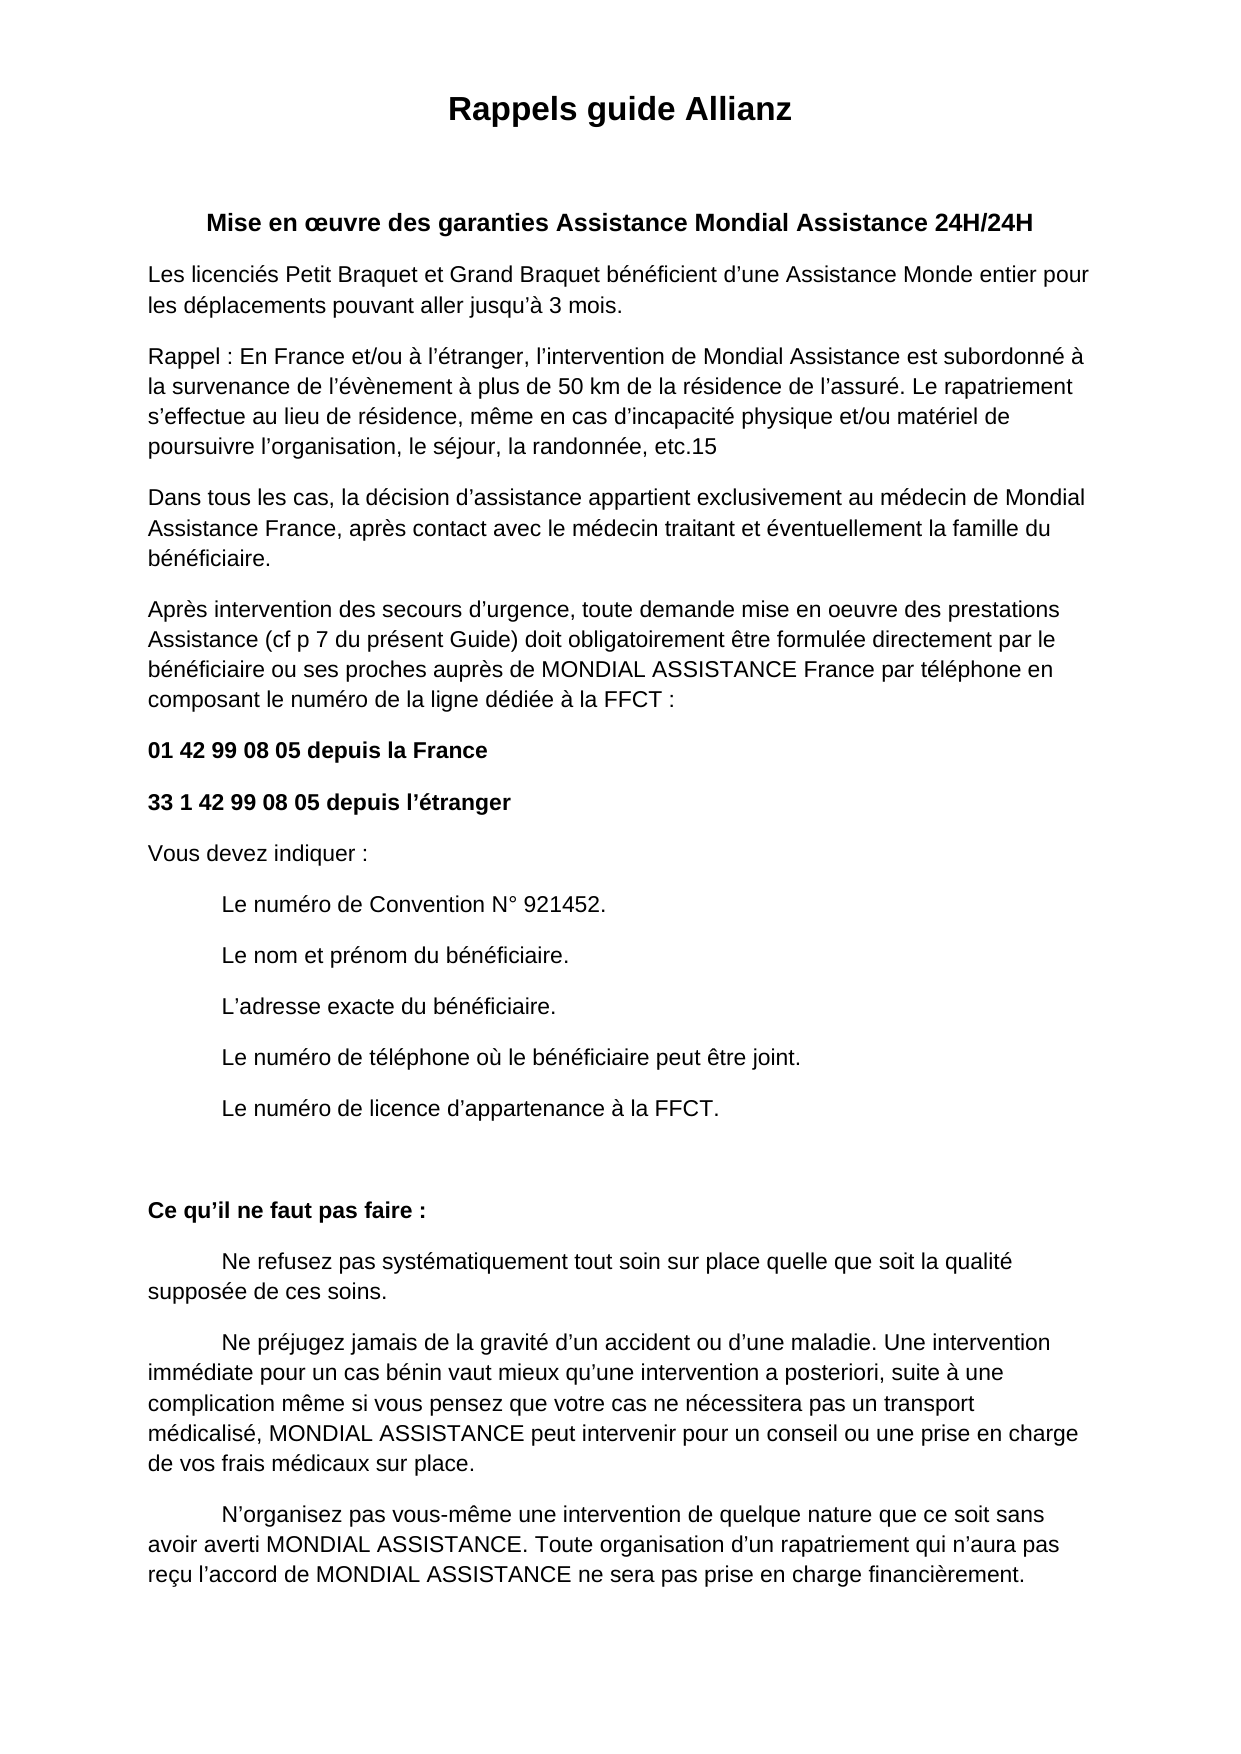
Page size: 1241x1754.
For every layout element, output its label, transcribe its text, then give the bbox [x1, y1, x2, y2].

text Rappels guide Allianz [148, 89, 1093, 127]
text Ce qu’il ne faut pas faire : [148, 1197, 1093, 1223]
text 33 1 42 99 08 05 depuis l’étranger [148, 788, 1093, 815]
list Le numéro de Convention N° 921452. [148, 891, 1093, 917]
list Le numéro de téléphone où le bénéficiaire peut être joint. [148, 1044, 1093, 1070]
list N’organisez pas vous-même une intervention de quelque nature que ce soit sans avoir averti MONDIAL ASSISTANCE. Toute organisation d’un rapatriement qui n’aura pas reçu l’accord de MONDIAL ASSISTANCE ne sera pas prise en charge financièrement. [148, 1501, 1093, 1588]
text Les licenciés Petit Braquet et Grand Braquet bénéficient d’une Assistance Monde entier pour les déplacements pouvant aller jusqu’à 3 mois. [148, 261, 1093, 318]
text 01 42 99 08 05 depuis la France [148, 737, 1093, 764]
list Ne refusez pas systématiquement tout soin sur place quelle que soit la qualité supposée de ces soins. [148, 1248, 1093, 1304]
text Dans tous les cas, la décision d’assistance appartient exclusivement au médecin de Mondial Assistance France, après contact avec le médecin traitant et éventuellement la famille du bénéficiaire. [148, 484, 1093, 571]
text Mise en œuvre des garanties Assistance Mondial Assistance 24H/24H [148, 207, 1093, 236]
list Ne préjugez jamais de la gravité d’un accident ou d’une maladie. Une intervention immédiate pour un cas bénin vaut mieux qu’une intervention a posteriori, suite à une complication même si vous pensez que votre cas ne nécessitera pas un transport médicalisé, MONDIAL ASSISTANCE peut intervenir pour un conseil ou une prise en charge de vos frais médicaux sur place. [148, 1329, 1093, 1476]
list Le nom et prénom du bénéficiaire. [148, 942, 1093, 968]
list L’adresse exacte du bénéficiaire. [148, 993, 1093, 1019]
list Le numéro de licence d’appartenance à la FFCT. [148, 1095, 1093, 1121]
text Rappel : En France et/ou à l’étranger, l’intervention de Mondial Assistance est subordonné à la survenance de l’évènement à plus de 50 km de la résidence de l’assuré. Le rapatriement s’effectue au lieu de résidence, même en cas d’incapacité physique et/ou matériel de poursuivre l’organisation, le séjour, la randonnée, etc.15 [148, 343, 1093, 459]
text Vous devez indiquer : [148, 839, 1093, 866]
text Après intervention des secours d’urgence, toute demande mise en oeuvre des prestations Assistance (cf p 7 du présent Guide) doit obligatoirement être formulée directement par le bénéficiaire ou ses proches auprès de MONDIAL ASSISTANCE France par téléphone en composant le numéro de la ligne dédiée à la FFCT : [148, 596, 1093, 713]
